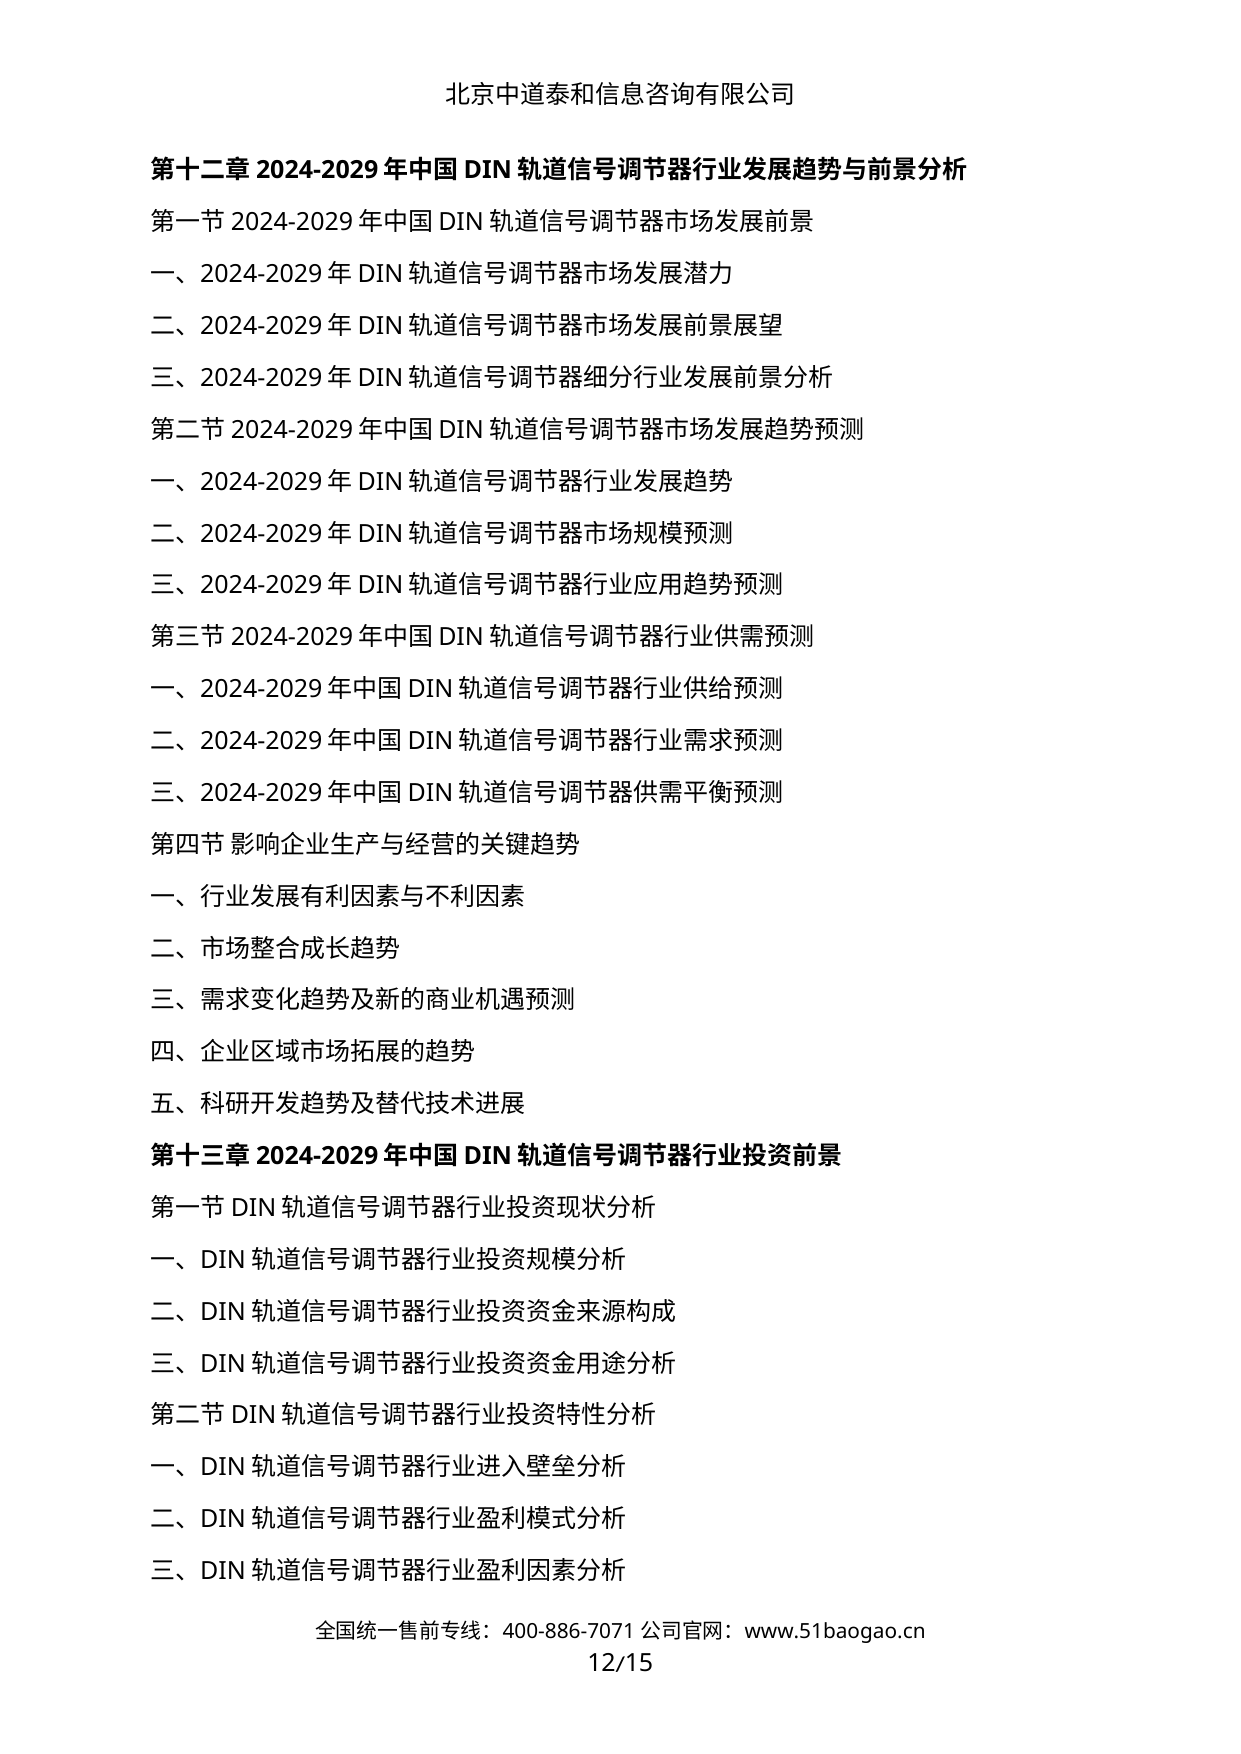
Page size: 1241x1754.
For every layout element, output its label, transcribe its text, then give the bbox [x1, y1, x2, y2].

text 三、DIN轨道信号调节器行业投资资金用途分析 [150, 1343, 1090, 1379]
text 二、DIN轨道信号调节器行业投资资金来源构成 [150, 1291, 1090, 1327]
text 第一节 DIN轨道信号调节器行业投资现状分析 [150, 1187, 1090, 1224]
text 一、DIN轨道信号调节器行业投资规模分析 [150, 1239, 1090, 1276]
text 第一节 2024-2029年中国DIN轨道信号调节器市场发展前景 [150, 202, 1090, 238]
text 三、DIN轨道信号调节器行业盈利因素分析 [150, 1551, 1090, 1587]
text 一、2024-2029年DIN轨道信号调节器行业发展趋势 [150, 461, 1090, 497]
text 二、市场整合成长趋势 [150, 928, 1090, 964]
text 二、2024-2029年DIN轨道信号调节器市场发展前景展望 [150, 306, 1090, 342]
text 一、2024-2029年DIN轨道信号调节器市场发展潜力 [150, 254, 1090, 290]
text 第二节 DIN轨道信号调节器行业投资特性分析 [150, 1395, 1090, 1431]
text 一、行业发展有利因素与不利因素 [150, 876, 1090, 912]
text 三、2024-2029年DIN轨道信号调节器行业应用趋势预测 [150, 565, 1090, 601]
text 四、企业区域市场拓展的趋势 [150, 1032, 1090, 1068]
text 二、DIN轨道信号调节器行业盈利模式分析 [150, 1499, 1090, 1535]
text 一、DIN轨道信号调节器行业进入壁垒分析 [150, 1447, 1090, 1483]
text 三、2024-2029年DIN轨道信号调节器细分行业发展前景分析 [150, 357, 1090, 394]
text 第十三章 2024-2029年中国DIN轨道信号调节器行业投资前景 [150, 1136, 1090, 1172]
text 二、2024-2029年中国DIN轨道信号调节器行业需求预测 [150, 721, 1090, 757]
text 三、2024-2029年中国DIN轨道信号调节器供需平衡预测 [150, 772, 1090, 809]
text 三、需求变化趋势及新的商业机遇预测 [150, 980, 1090, 1016]
text 第二节 2024-2029年中国DIN轨道信号调节器市场发展趋势预测 [150, 409, 1090, 446]
text 二、2024-2029年DIN轨道信号调节器市场规模预测 [150, 513, 1090, 549]
text 一、2024-2029年中国DIN轨道信号调节器行业供给预测 [150, 669, 1090, 705]
text 第四节 影响企业生产与经营的关键趋势 [150, 824, 1090, 861]
text 第三节 2024-2029年中国DIN轨道信号调节器行业供需预测 [150, 617, 1090, 653]
text 五、科研开发趋势及替代技术进展 [150, 1084, 1090, 1120]
text 第十二章 2024-2029年中国DIN轨道信号调节器行业发展趋势与前景分析 [150, 150, 1090, 186]
